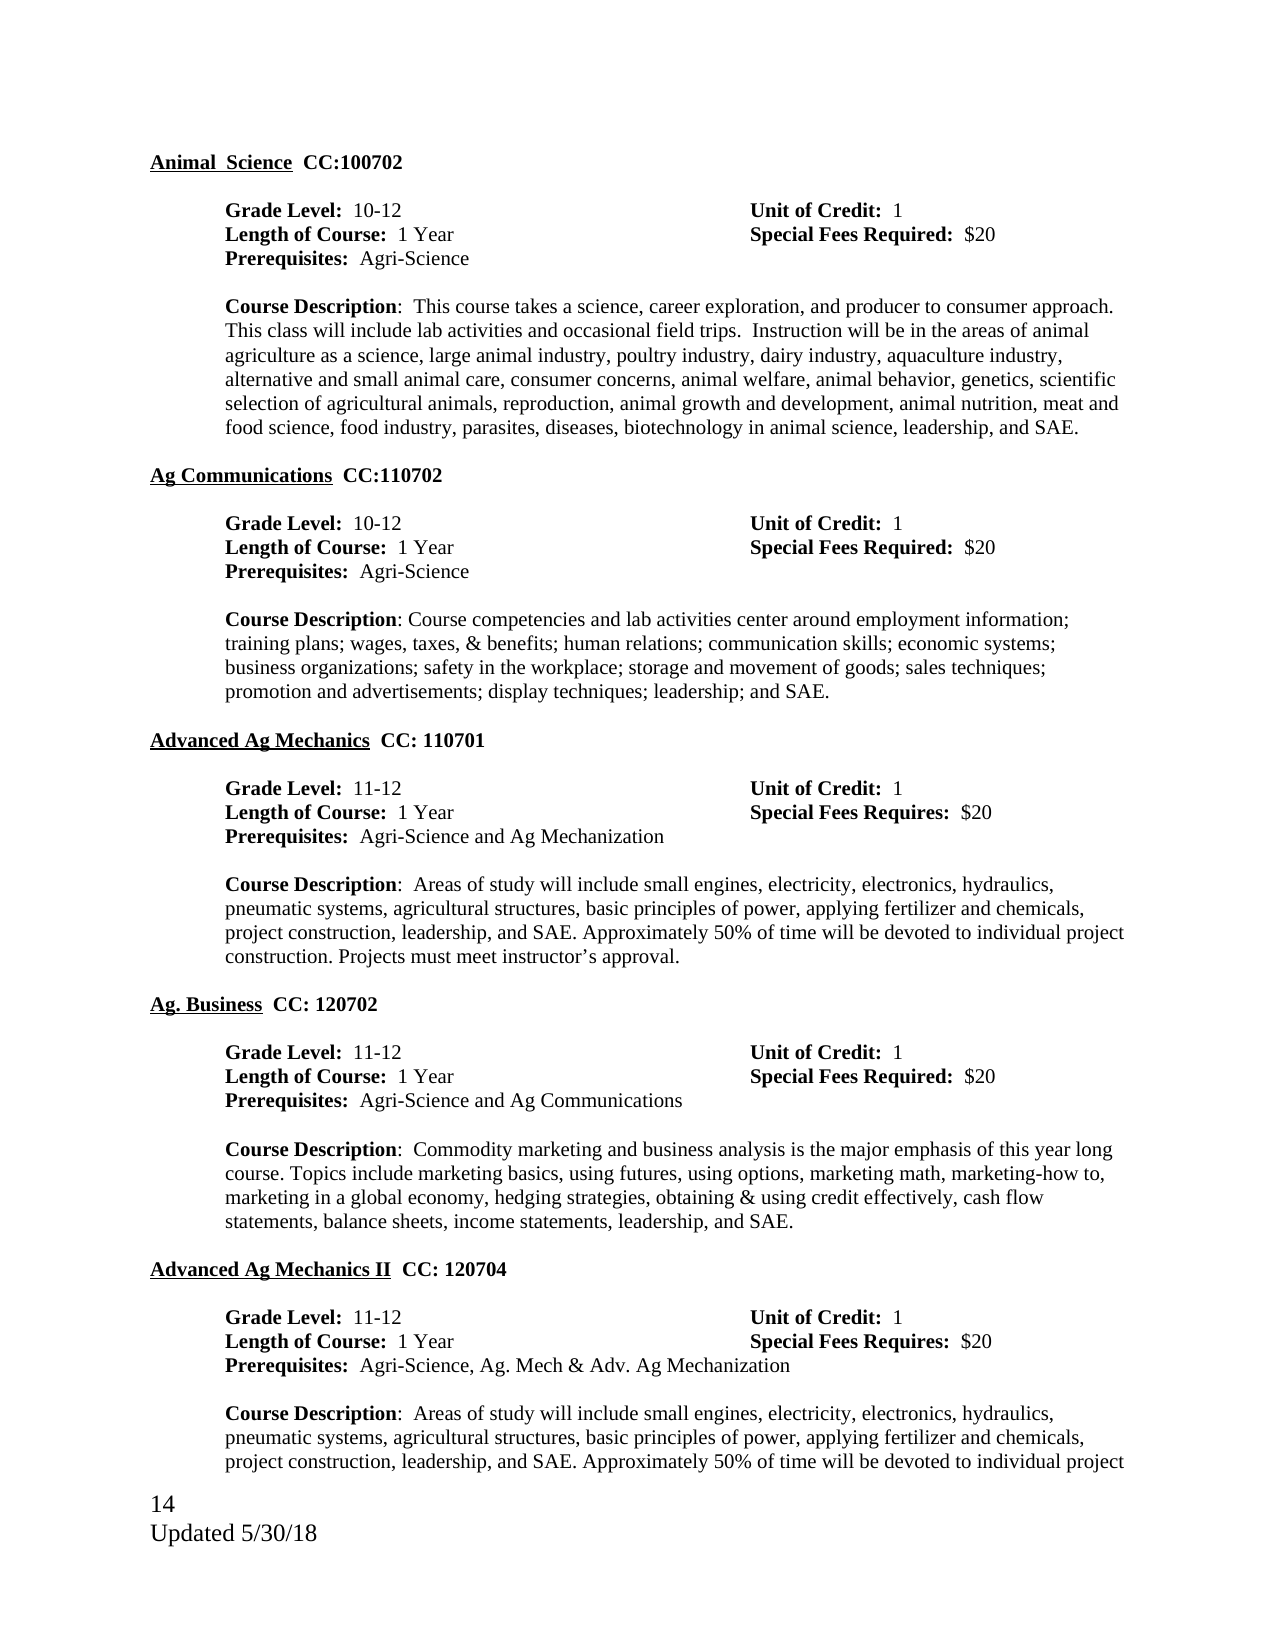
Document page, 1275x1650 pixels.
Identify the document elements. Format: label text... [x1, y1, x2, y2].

text Ag Communications CC:110702 [150, 463, 1125, 487]
text Advanced Ag Mechanics CC: 110701 [150, 727, 1125, 752]
text Grade Level: 11-12 Unit of Credit: 1 [225, 776, 1125, 800]
text Course Description: Commodity marketing and business analysis is the major emphasis of this year long course. Topics include marketing basics, using futures, using options, marketing math, marketing-how to, marketing in a global economy, hedging strategies, obtaining & using credit effectively, cash flow statements, balance sheets, income statements, leadership, and SAE. [225, 1137, 1125, 1233]
text Ag. Business CC: 120702 [150, 992, 1125, 1016]
text Course Description: Course competencies and lab activities center around employment information; training plans; wages, taxes, & benefits; human relations; communication skills; economic systems; business organizations; safety in the workplace; storage and movement of goods; sales techniques; promotion and advertisements; display techniques; leadership; and SAE. [225, 607, 1125, 703]
text Length of Course: 1 Year Special Fees Required: $20 [225, 1064, 1125, 1088]
text Length of Course: 1 Year Special Fees Requires: $20 [225, 1329, 1125, 1353]
text Animal Science CC:100702 [150, 150, 1125, 174]
text Prerequisites: Agri-Science and Ag Mechanization [225, 824, 1125, 848]
text Prerequisites: Agri-Science and Ag Communications [225, 1088, 1125, 1112]
text Advanced Ag Mechanics II CC: 120704 [150, 1257, 1125, 1281]
text Grade Level: 10-12 Unit of Credit: 1 [225, 511, 1125, 535]
text Length of Course: 1 Year Special Fees Requires: $20 [225, 800, 1125, 824]
text Prerequisites: Agri-Science [225, 246, 1125, 270]
text Grade Level: 10-12 Unit of Credit: 1 [225, 198, 1125, 222]
text Prerequisites: Agri-Science, Ag. Mech & Adv. Ag Mechanization [225, 1353, 1125, 1377]
text Course Description: This course takes a science, career exploration, and producer to consumer approach. This class will include lab activities and occasional field trips. Instruction will be in the areas of animal agriculture as a science, large animal industry, poultry industry, dairy industry, aquaculture industry, alternative and small animal care, consumer concerns, animal welfare, animal behavior, genetics, scientific selection of agricultural animals, reproduction, animal growth and development, animal nutrition, meat and food science, food industry, parasites, diseases, biotechnology in animal science, leadership, and SAE. [225, 294, 1125, 439]
text Length of Course: 1 Year Special Fees Required: $20 [225, 222, 1125, 246]
text Prerequisites: Agri-Science [225, 559, 1125, 583]
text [225, 1401, 1125, 1473]
text Grade Level: 11-12 Unit of Credit: 1 [225, 1305, 1125, 1329]
text Length of Course: 1 Year Special Fees Required: $20 [225, 535, 1125, 559]
text Grade Level: 11-12 Unit of Credit: 1 [225, 1040, 1125, 1064]
